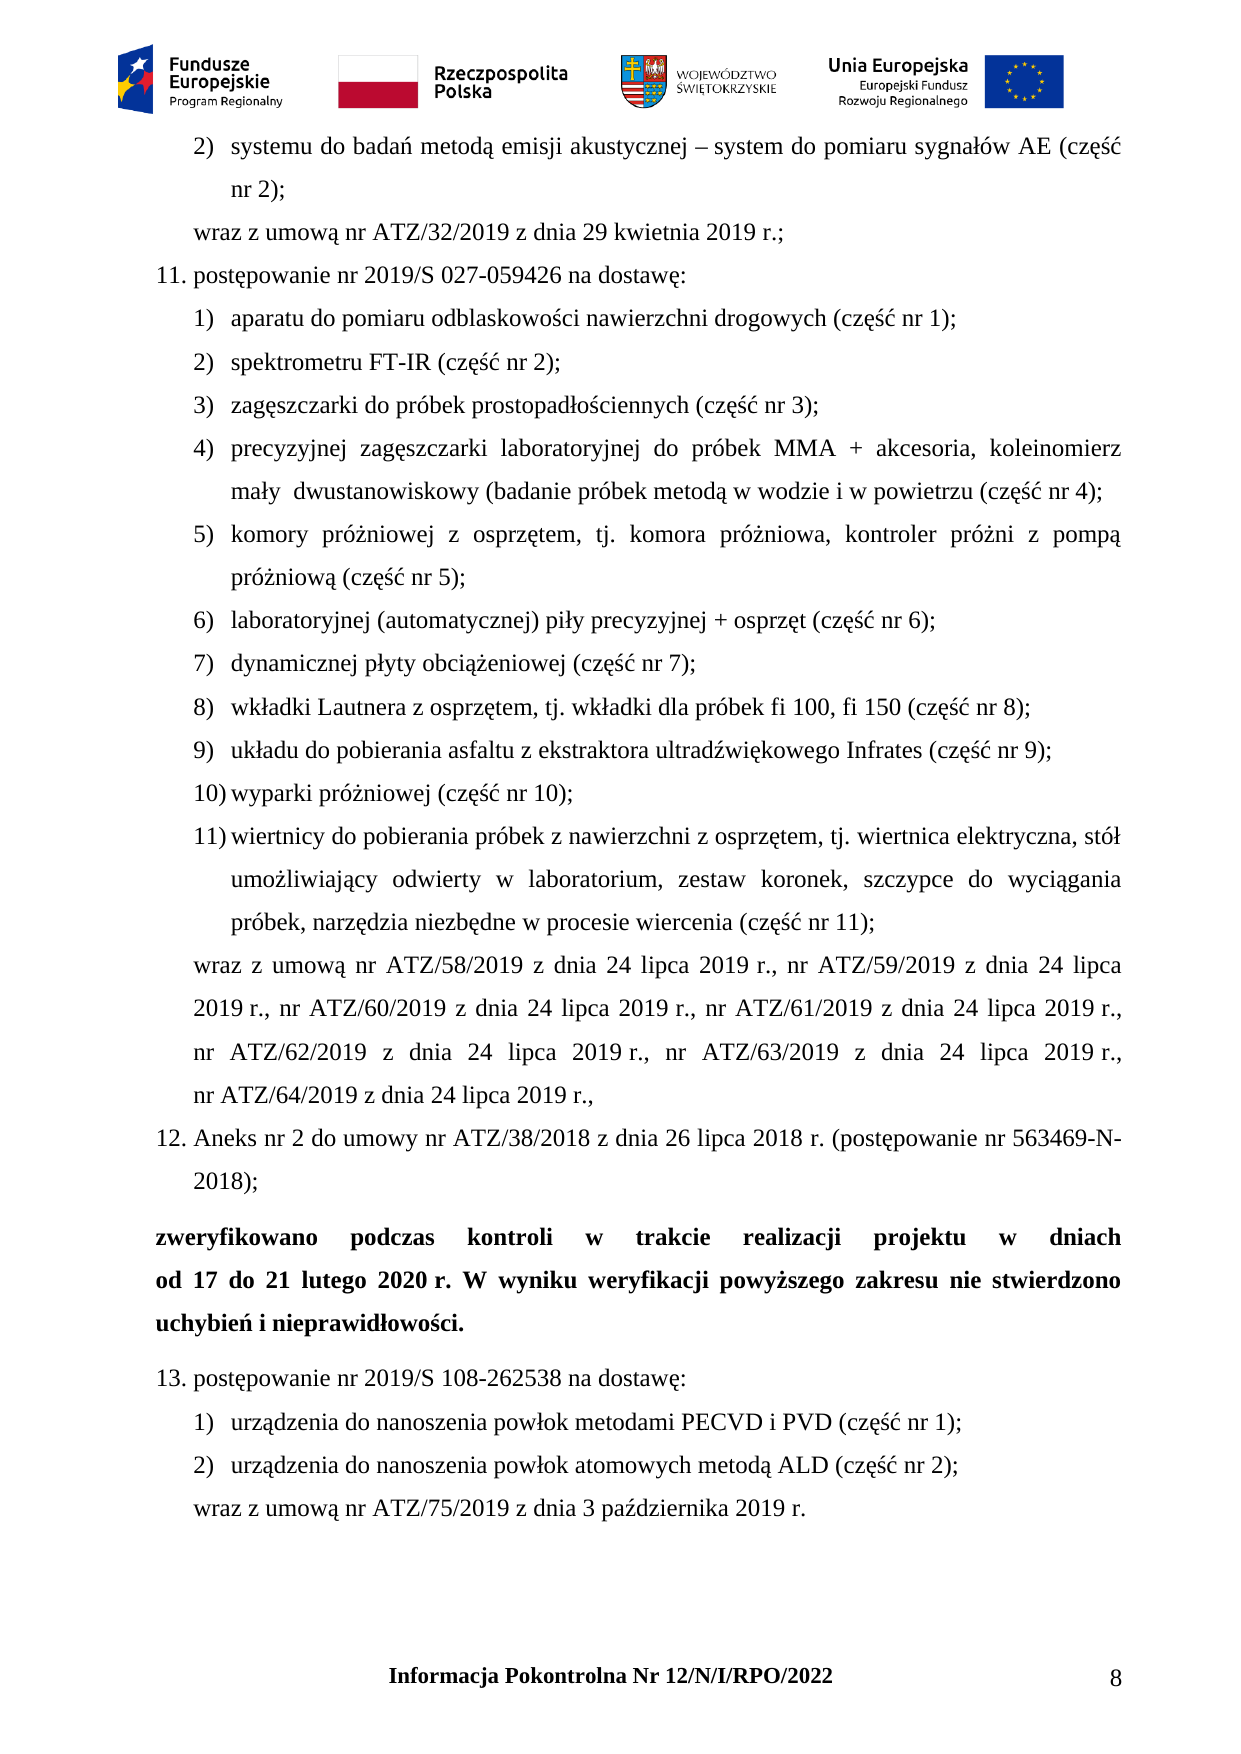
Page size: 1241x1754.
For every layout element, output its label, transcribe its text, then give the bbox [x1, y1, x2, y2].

list urządzenia do nanoszenia powłok metodami PECVD i PVD (część nr 1); [193, 1407, 1122, 1435]
list precyzyjnej zagęszczarki laboratoryjnej do próbek MMA + akcesoria, koleinomierz mały dwustanowiskowy (badanie próbek metodą w wodzie i w powietrzu (część nr 4); [193, 433, 1122, 505]
list układu do pobierania asfaltu z ekstraktora ultradźwiękowego Infrates (część nr 9); [193, 735, 1122, 763]
text wraz z umową nr ATZ/32/2019 z dnia 29 kwietnia 2019 r.; [193, 217, 1122, 246]
text zweryfikowano podczas kontroli w trakcie realizacji projektu w dniach od 17 do 21 lutego 2020 r. W wyniku weryfikacji powyższego zakresu nie stwierdzono uchybień i nieprawidłowości. [155, 1222, 1122, 1337]
list komory próżniowej z osprzętem, tj. komora próżniowa, kontroler próżni z pompą próżniową (część nr 5); [193, 519, 1122, 591]
list wyparki próżniowej (część nr 10); [193, 778, 1122, 807]
list wiertnicy do pobierania próbek z nawierzchni z osprzętem, tj. wiertnica elektryczna, stół umożliwiający odwierty w laboratorium, zestaw koronek, szczypce do wyciągania próbek, narzędzia niezbędne w procesie wiercenia (część nr 11); [193, 821, 1122, 936]
text wraz z umową nr ATZ/58/2019 z dnia 24 lipca 2019 r., nr ATZ/59/2019 z dnia 24 lipca 2019 r., nr ATZ/60/2019 z dnia 24 lipca 2019 r., nr ATZ/61/2019 z dnia 24 lipca 2019 r., nr ATZ/62/2019 z dnia 24 lipca 2019 r., nr ATZ/63/2019 z dnia 24 lipca 2019 r., nr ATZ/64/2019 z dnia 24 lipca 2019 r., [193, 950, 1122, 1108]
list systemu do badań metodą emisji akustycznej – system do pomiaru sygnałów AE (część nr 2); [193, 131, 1122, 203]
list urządzenia do nanoszenia powłok atomowych metodą ALD (część nr 2); [193, 1450, 1122, 1478]
picture [118, 44, 1064, 114]
list dynamicznej płyty obciążeniowej (część nr 7); [193, 648, 1122, 677]
list postępowanie nr 2019/S 108-262538 na dostawę: [156, 1363, 1122, 1392]
list spektrometru FT-IR (część nr 2); [193, 347, 1122, 375]
list aparatu do pomiaru odblaskowości nawierzchni drogowych (część nr 1); [193, 303, 1122, 332]
list postępowanie nr 2019/S 027-059426 na dostawę: [156, 260, 1122, 289]
list zagęszczarki do próbek prostopadłościennych (część nr 3); [193, 390, 1122, 418]
list laboratoryjnej (automatycznej) piły precyzyjnej + osprzęt (część nr 6); [193, 605, 1122, 634]
list Aneks nr 2 do umowy nr ATZ/38/2018 z dnia 26 lipca 2018 r. (postępowanie nr 563469-N-2018); [156, 1123, 1122, 1195]
list wkładki Lautnera z osprzętem, tj. wkładki dla próbek fi 100, fi 150 (część nr 8); [193, 692, 1122, 720]
text wraz z umową nr ATZ/75/2019 z dnia 3 października 2019 r. [193, 1493, 1122, 1522]
